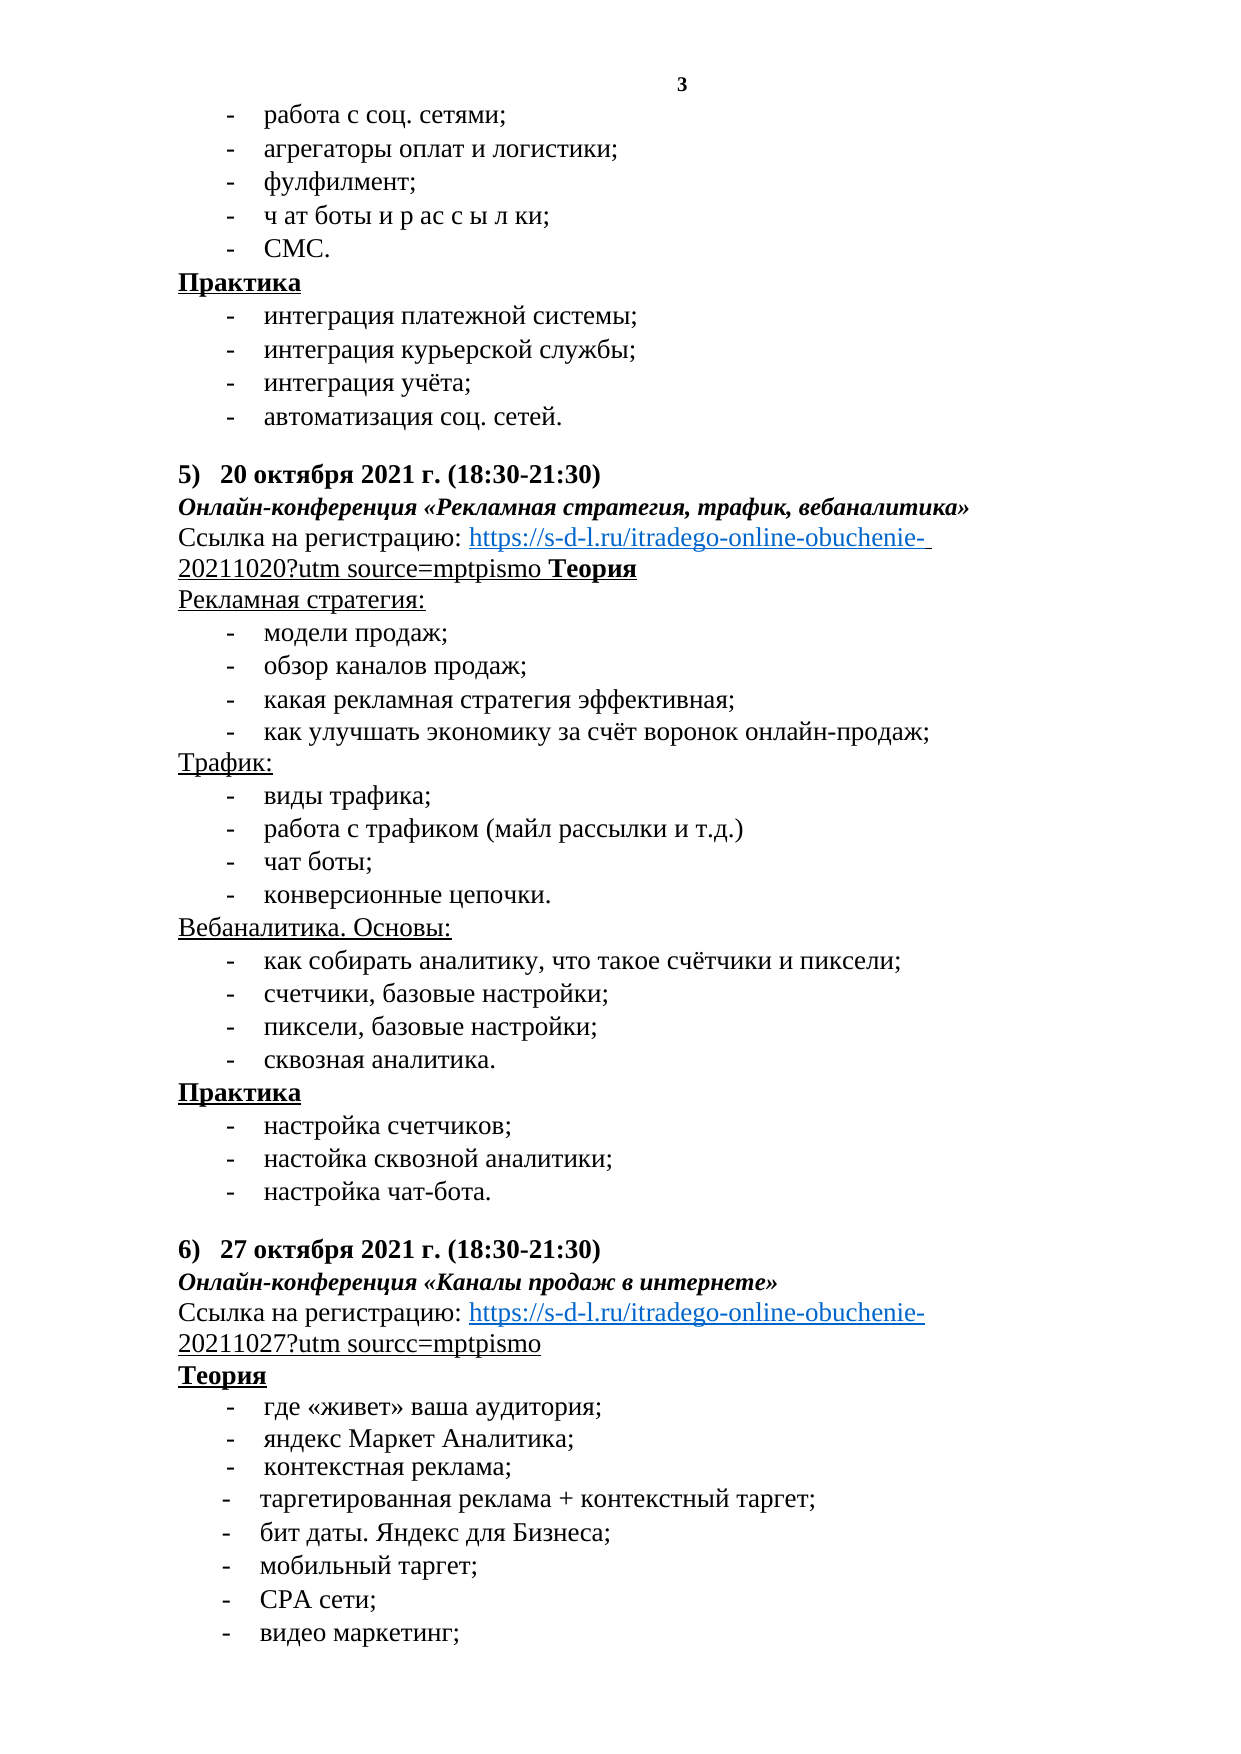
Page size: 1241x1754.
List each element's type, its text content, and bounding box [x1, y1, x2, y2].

list какая рекламная стратегия эффективная; [226, 681, 1177, 715]
list таргетированная реклама + контекстный таргет; [222, 1481, 1177, 1514]
list как улучшать экономику за счёт воронок онлайн-продаж; Трафик: [178, 715, 936, 778]
list СМС. [226, 231, 1177, 264]
list бит даты. Яндекс для Бизнеса; [222, 1514, 1177, 1548]
list где «живет» ваша аудитория; [226, 1391, 1177, 1422]
list настройка счетчиков; [226, 1108, 1177, 1141]
list контекстная реклама; [226, 1454, 1177, 1481]
list настройка чат-бота. [226, 1174, 1177, 1207]
list яндекс Маркет Аналитика; [226, 1422, 1177, 1454]
text Вебаналитика. Основы: [178, 910, 1177, 943]
text Практика [178, 1075, 1177, 1108]
list ч ат боты и р ас с ы л ки; [226, 197, 1177, 231]
list сквозная аналитика. [226, 1042, 1177, 1075]
list автоматизация соц. сетей. [226, 399, 1177, 432]
list модели продаж; [226, 614, 1177, 648]
list 20 октября 2021 г. (18:30-21:30) [178, 459, 1177, 490]
list виды трафика; [226, 778, 1177, 811]
list работа с трафиком (майл рассылки и т.д.) [226, 811, 1177, 844]
list агрегаторы оплат и логистики; [226, 130, 1177, 164]
text Рекламная стратегия: [178, 583, 1177, 614]
text 20211027?utm sourcc=mptpismo [178, 1328, 1177, 1359]
text Онлайн-конференция «Каналы продаж в интернете» [178, 1265, 1177, 1296]
list интеграция учёта; [226, 365, 1177, 399]
list обзор каналов продаж; [226, 648, 1177, 681]
list мобильный таргет; [222, 1548, 1177, 1581]
text Практика [178, 264, 1177, 298]
list работа с соц. сетями; [226, 97, 1177, 130]
list видео маркетинг; [222, 1615, 1177, 1648]
text Теория [178, 1359, 1177, 1391]
list фулфилмент; [226, 164, 1177, 197]
list СРА сети; [222, 1581, 1177, 1615]
list как собирать аналитику, что такое счётчики и пиксели; [226, 943, 1177, 976]
list чат боты; [226, 844, 1177, 877]
text Ссылка на регистрацию: https://s-d-l.ru/itradego-online-obuchenie- [178, 1296, 1177, 1328]
list счетчики, базовые настройки; [226, 976, 1177, 1009]
list 27 октября 2021 г. (18:30-21:30) [178, 1233, 1177, 1265]
list интеграция платежной системы; [226, 298, 1177, 332]
list пиксели, базовые настройки; [226, 1009, 1177, 1042]
list интеграция курьерской службы; [226, 332, 1177, 365]
list конверсионные цепочки. [226, 877, 1177, 910]
text Онлайн-конференция «Рекламная стратегия, трафик, вебаналитика» Ссылка на регистрацию: https://s-d-l.ru/itradego-online-obuchenie- 20211020?utm source=mptpismo Теория [178, 490, 1007, 583]
list настойка сквозной аналитики; [226, 1141, 1177, 1174]
